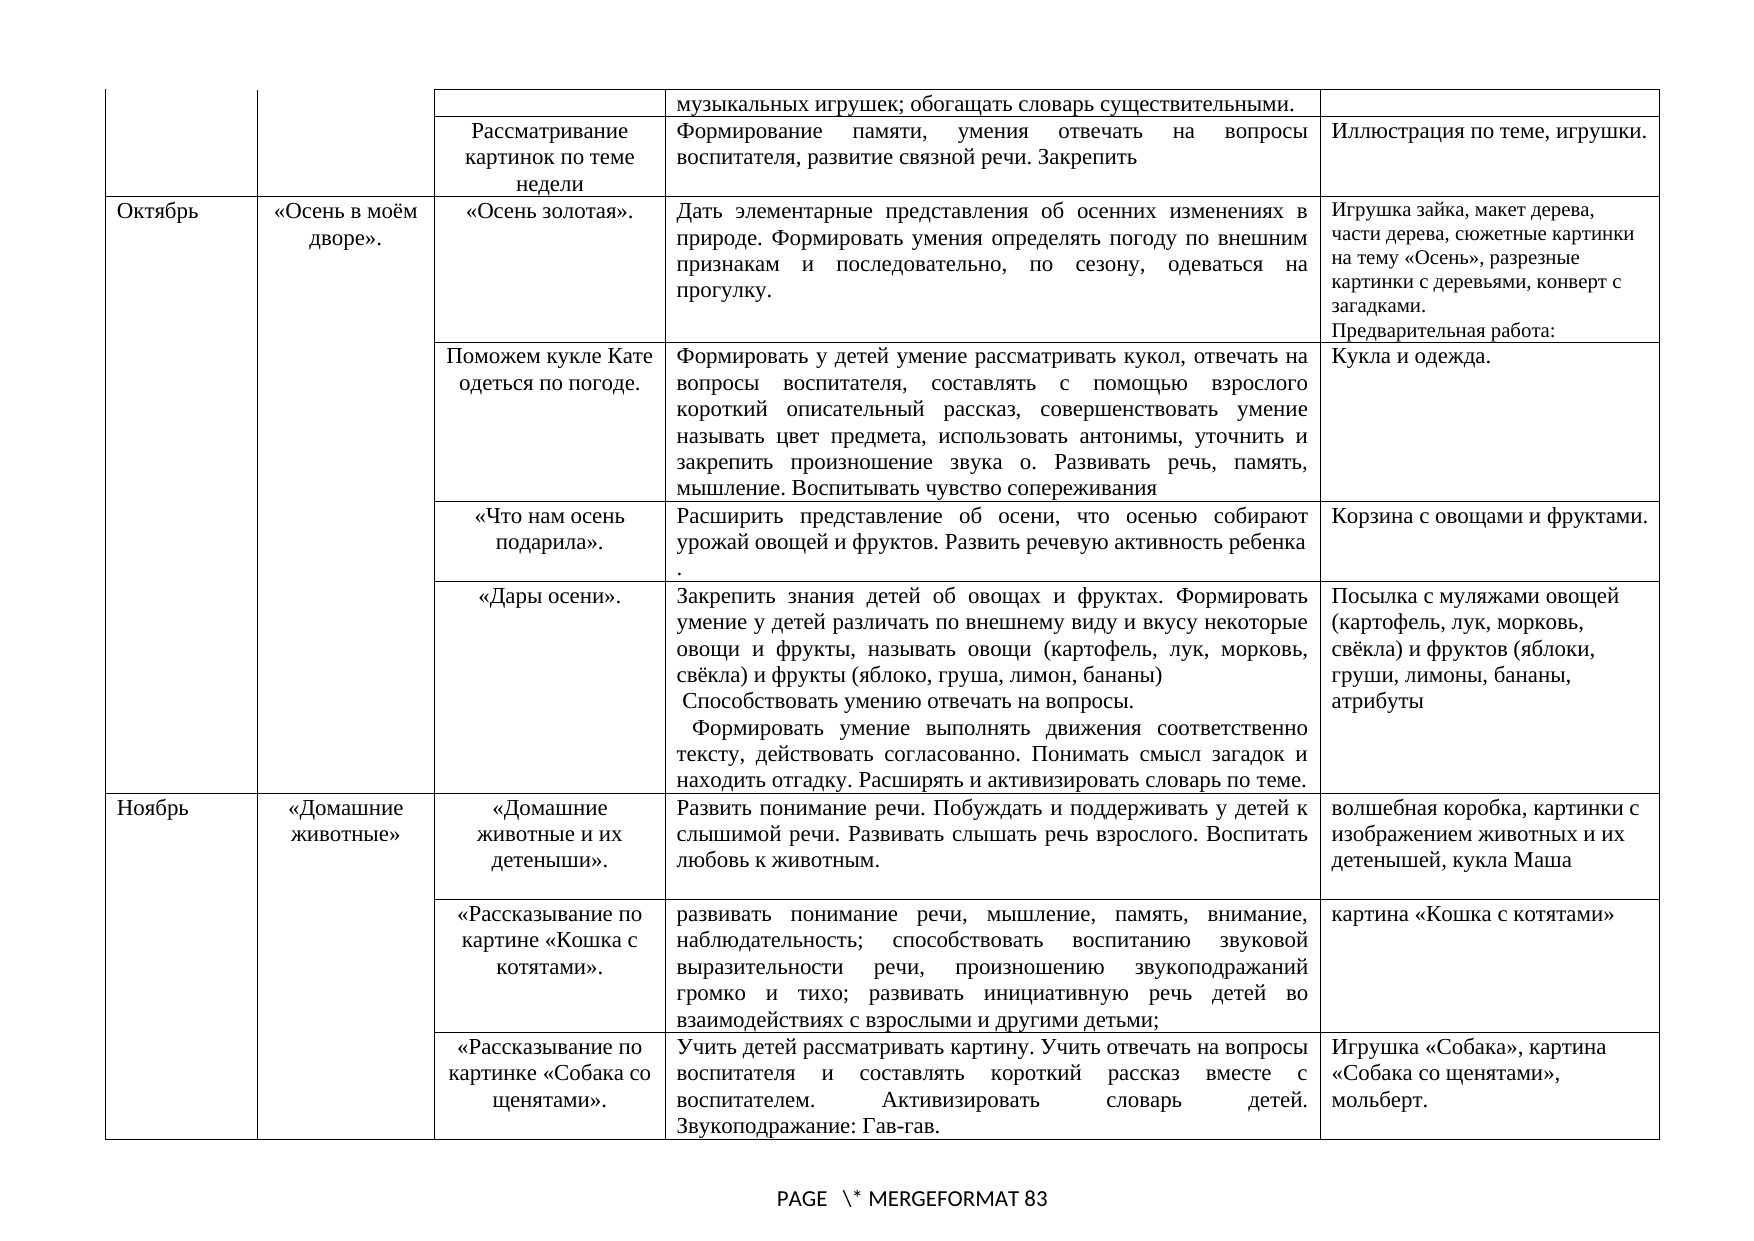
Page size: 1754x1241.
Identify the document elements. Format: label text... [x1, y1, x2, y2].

table_cell «Домашние животные» [258, 794, 434, 1138]
table_cell Формирование памяти, умения отвечать на вопросы воспитателя, развитие связной речи. Закрепить [666, 117, 1320, 196]
table_cell волшебная коробка, картинки с изображением животных и их детенышей, кукла Маша [1321, 794, 1659, 899]
table_cell «Осень золотая». [435, 197, 665, 342]
table_cell Октябрь [106, 197, 257, 793]
table_cell Развить понимание речи. Побуждать и поддерживать у детей к слышимой речи. Развивать слышать речь взрослого. Воспитать любовь к животным. [666, 794, 1320, 899]
table_cell Закрепить знания детей об овощах и фруктах. Формировать умение у детей различать по внешнему виду и вкусу некоторые овощи и фрукты, называть овощи (картофель, лук, морковь, свёкла) и фрукты (яблоко, груша, лимон, бананы) Способствовать умению отвечать на вопросы. Формировать умение выполнять движения соответственно тексту, действовать согласованно. Понимать смысл загадок и находить отгадку. Расширять и активизировать словарь по теме. [666, 582, 1320, 793]
table_cell Кукла и одежда. [1321, 343, 1659, 501]
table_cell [1321, 90, 1659, 116]
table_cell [1321, 1033, 1659, 1138]
table_cell «Осень в моём дворе». [258, 197, 434, 793]
table_cell развивать понимание речи, мышление, память, внимание, наблюдательность; способствовать воспитанию звуковой выразительности речи, произношению звукоподражаний громко и тихо; развивать инициативную речь детей во взаимодействиях с взрослыми и другими детьми; [666, 900, 1320, 1032]
table_cell Поможем кукле Кате одеться по погоде. [435, 343, 665, 501]
table_cell «Рассказывание по картине «Кошка с котятами». [435, 900, 665, 1032]
table_cell Игрушка зайка, макет дерева, части дерева, сюжетные картинки на тему «Осень», разрезные картинки с деревьями, конверт с загадками. Предварительная работа: [1321, 197, 1659, 342]
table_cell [666, 1033, 1320, 1138]
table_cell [435, 1033, 665, 1138]
table_cell Дать элементарные представления об осенних изменениях в природе. Формировать умения определять погоду по внешним признакам и последовательно, по сезону, одеваться на прогулку. [666, 197, 1320, 342]
table_cell Формировать у детей умение рассматривать кукол, отвечать на вопросы воспитателя, составлять с помощью взрослого короткий описательный рассказ, совершенствовать умение называть цвет предмета, использовать антонимы, уточнить и закрепить произношение звука о. Развивать речь, память, мышление. Воспитывать чувство сопереживания [666, 343, 1320, 501]
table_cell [435, 90, 665, 116]
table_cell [666, 90, 1320, 116]
table_cell картина «Кошка с котятами» [1321, 900, 1659, 1032]
table_cell Посылка с муляжами овощей (картофель, лук, морковь, свёкла) и фруктов (яблоки, груши, лимоны, бананы, атрибуты [1321, 582, 1659, 793]
table_cell «Что нам осень подарила». [435, 502, 665, 581]
table_cell «Домашние животные и их детеныши». [435, 794, 665, 899]
table_cell Расширить представление об осени, что осенью собирают урожай овощей и фруктов. Развить речевую активность ребенка . [666, 502, 1320, 581]
table_cell Рассматривание картинок по теме недели [435, 117, 665, 196]
table_cell «Дары осени». [435, 582, 665, 793]
table_cell Иллюстрация по теме, игрушки. [1321, 117, 1659, 196]
table_cell Ноябрь [106, 794, 257, 1138]
table_cell Корзина с овощами и фруктами. [1321, 502, 1659, 581]
